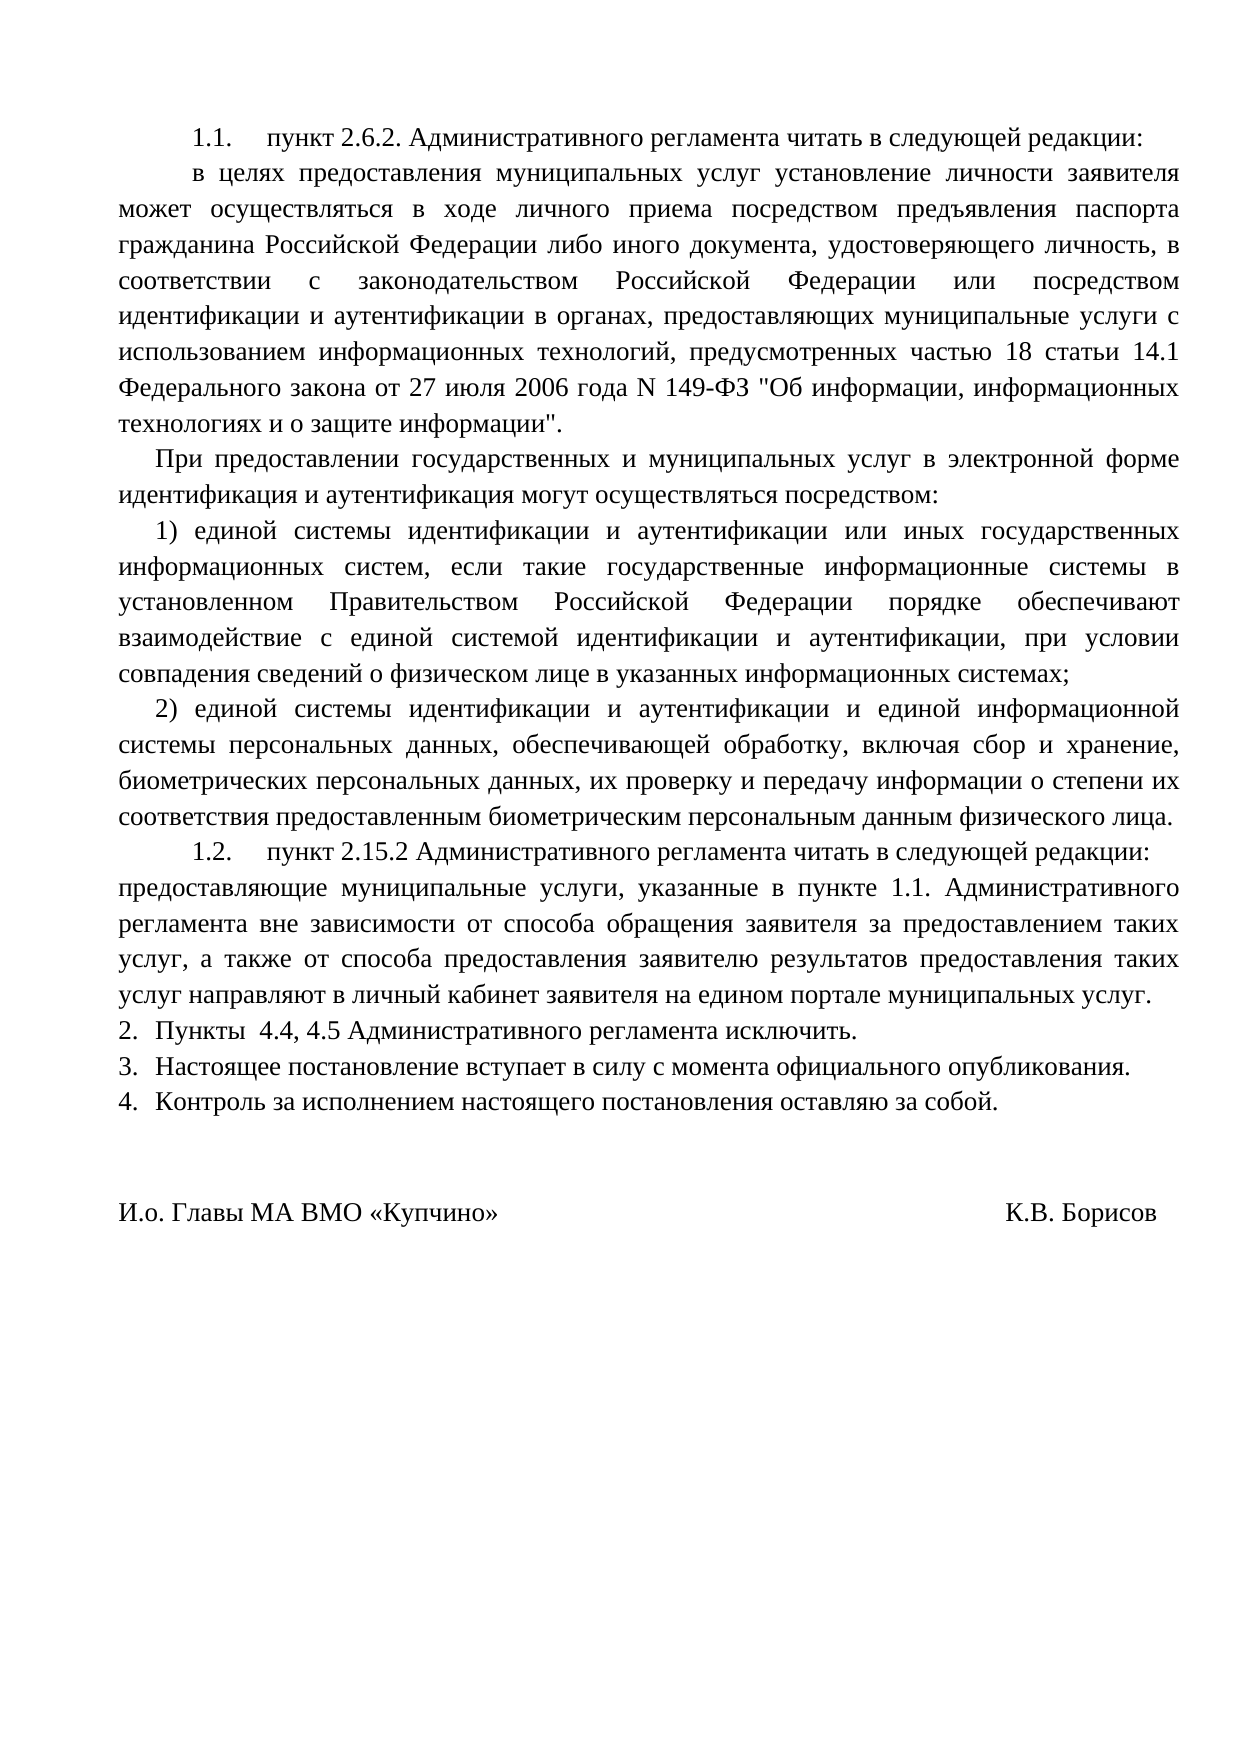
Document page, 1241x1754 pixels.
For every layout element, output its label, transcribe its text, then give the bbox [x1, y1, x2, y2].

text И.о. Главы МА ВМО «Купчино» К.В. Борисов [118, 1196, 1181, 1227]
list Контроль за исполнением настоящего постановления оставляю за собой. [118, 1086, 1181, 1117]
list пункт 2.6.2. Административного регламента читать в следующей редакции: [192, 121, 1181, 152]
text предоставляющие муниципальные услуги, указанные в пункте 1.1. Административного регламента вне зависимости от способа обращения заявителя за предоставлением таких услуг, а также от способа предоставления заявителю результатов предоставления таких услуг направляют в личный кабинет заявителя на едином портале муниципальных услуг. [118, 871, 1181, 1009]
list Пункты 4.4, 4.5 Административного регламента исключить. [118, 1014, 1181, 1045]
text 2) единой системы идентификации и аутентификации и единой информационной системы персональных данных, обеспечивающей обработку, включая сбор и хранение, биометрических персональных данных, их проверку и передачу информации о степени их соответствия предоставленным биометрическим персональным данным физического лица. [118, 692, 1181, 831]
text 1) единой системы идентификации и аутентификации или иных государственных информационных систем, если такие государственные информационные системы в установленном Правительством Российской Федерации порядке обеспечивают взаимодействие с единой системой идентификации и аутентификации, при условии совпадения сведений о физическом лице в указанных информационных системах; [118, 514, 1181, 688]
text в целях предоставления муниципальных услуг установление личности заявителя может осуществляться в ходе личного приема посредством предъявления паспорта гражданина Российской Федерации либо иного документа, удостоверяющего личность, в соответствии с законодательством Российской Федерации или посредством идентификации и аутентификации в органах, предоставляющих муниципальные услуги с использованием информационных технологий, предусмотренных частью 18 статьи 14.1 Федерального закона от 27 июля 2006 года N 149-ФЗ "Об информации, информационных технологиях и о защите информации". [118, 157, 1181, 438]
text При предоставлении государственных и муниципальных услуг в электронной форме идентификация и аутентификация могут осуществляться посредством: [118, 442, 1181, 509]
list Настоящее постановление вступает в силу с момента официального опубликования. [118, 1050, 1181, 1081]
list пункт 2.15.2 Административного регламента читать в следующей редакции: [192, 835, 1181, 867]
